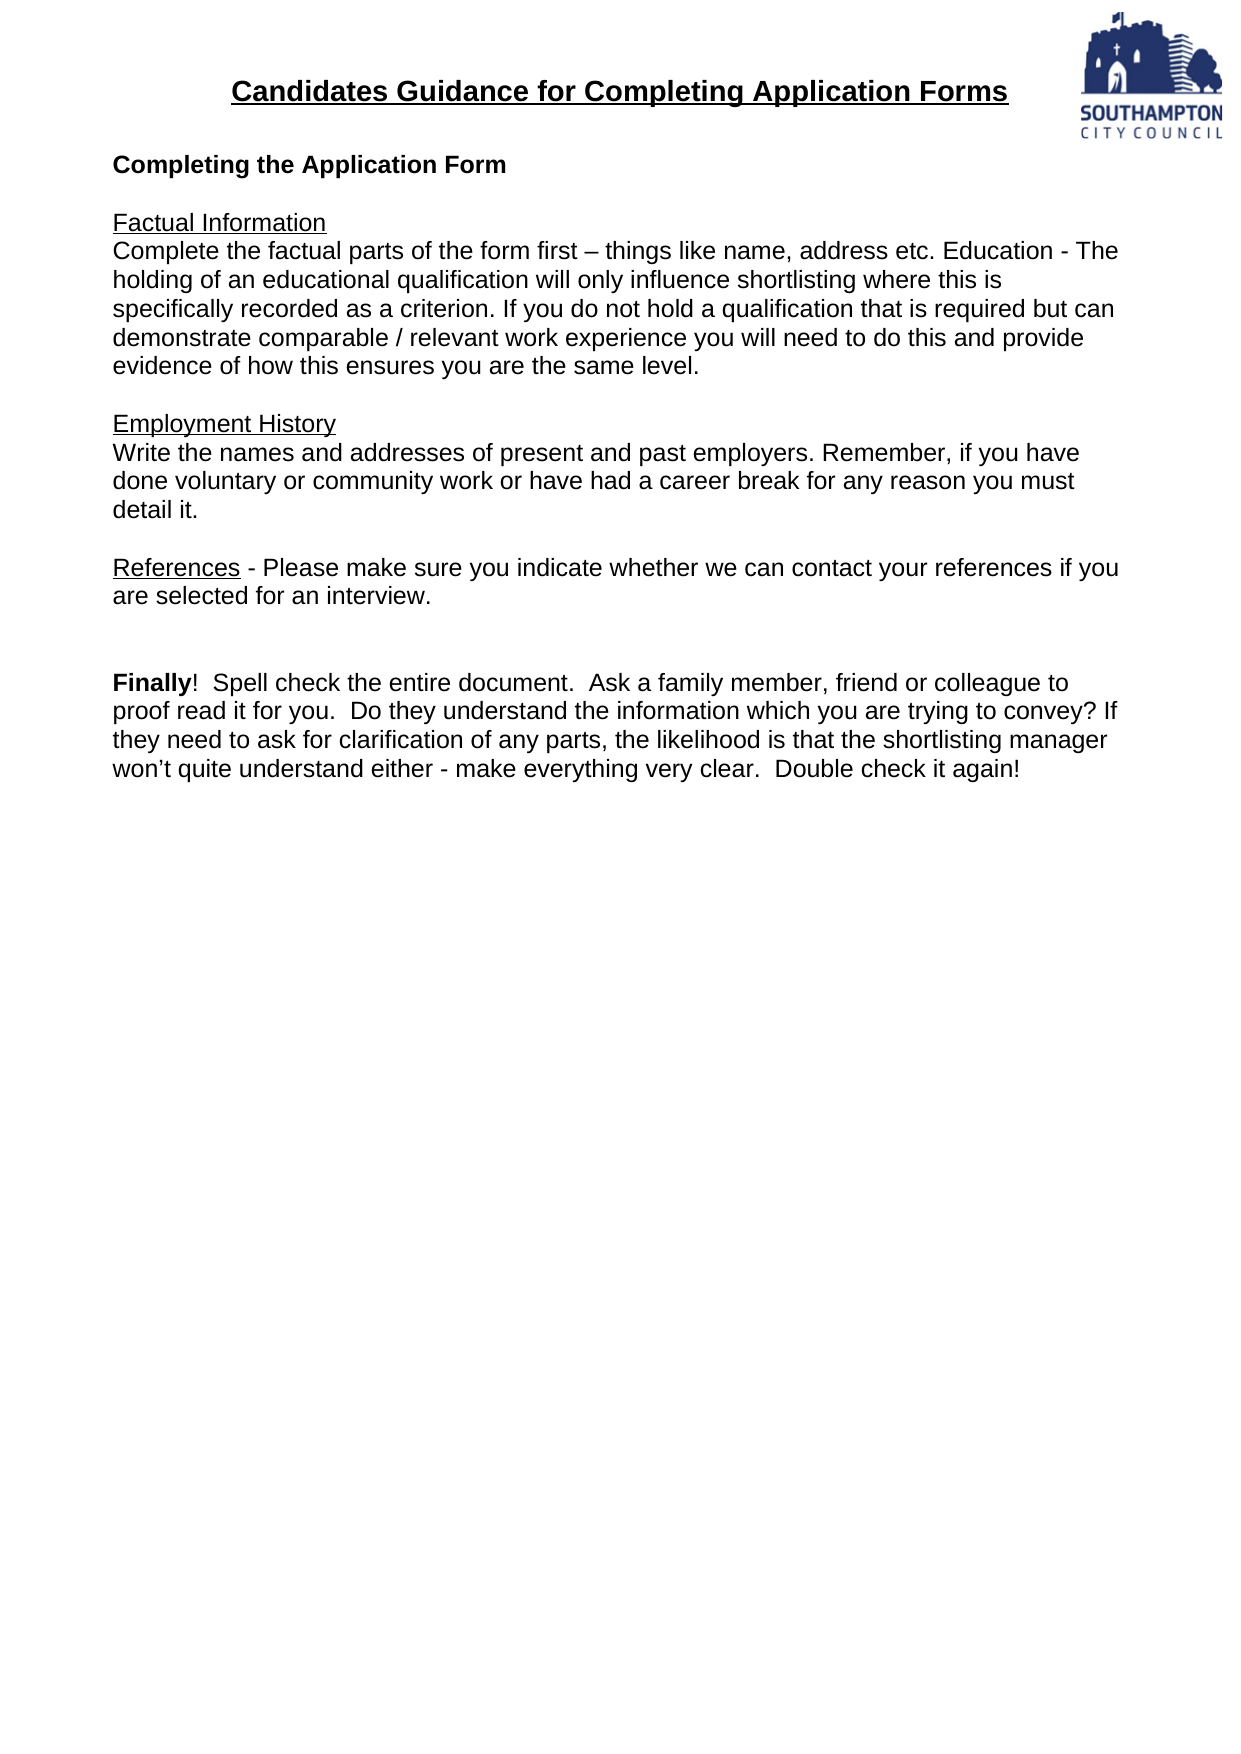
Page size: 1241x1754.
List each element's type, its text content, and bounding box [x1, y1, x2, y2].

text Factual Information [112, 207, 1128, 236]
text References - Please make sure you indicate whether we can contact your references if you are selected for an interview. [112, 552, 1128, 610]
text Employment History [112, 409, 1128, 437]
text Complete the factual parts of the form first – things like name, address etc. Education - The holding of an educational qualification will only influence shortlisting where this is specifically recorded as a criterion. If you do not hold a qualification that is required but can demonstrate comparable / relevant work experience you will need to do this and provide evidence of how this ensures you are the same level. [112, 236, 1128, 380]
picture [1081, 12, 1223, 139]
text Finally! Spell check the entire document. Ask a family member, friend or colleague to proof read it for you. Do they understand the information which you are trying to convey? If they need to ask for clarification of any parts, the likelihood is that the shortlisting manager won’t quite understand either - make everything very clear. Double check it again! [112, 667, 1128, 782]
text Write the names and addresses of present and past employers. Remember, if you have done voluntary or community work or have had a career break for any reason you must detail it. [112, 437, 1128, 524]
text Completing the Application Form [112, 150, 1128, 179]
